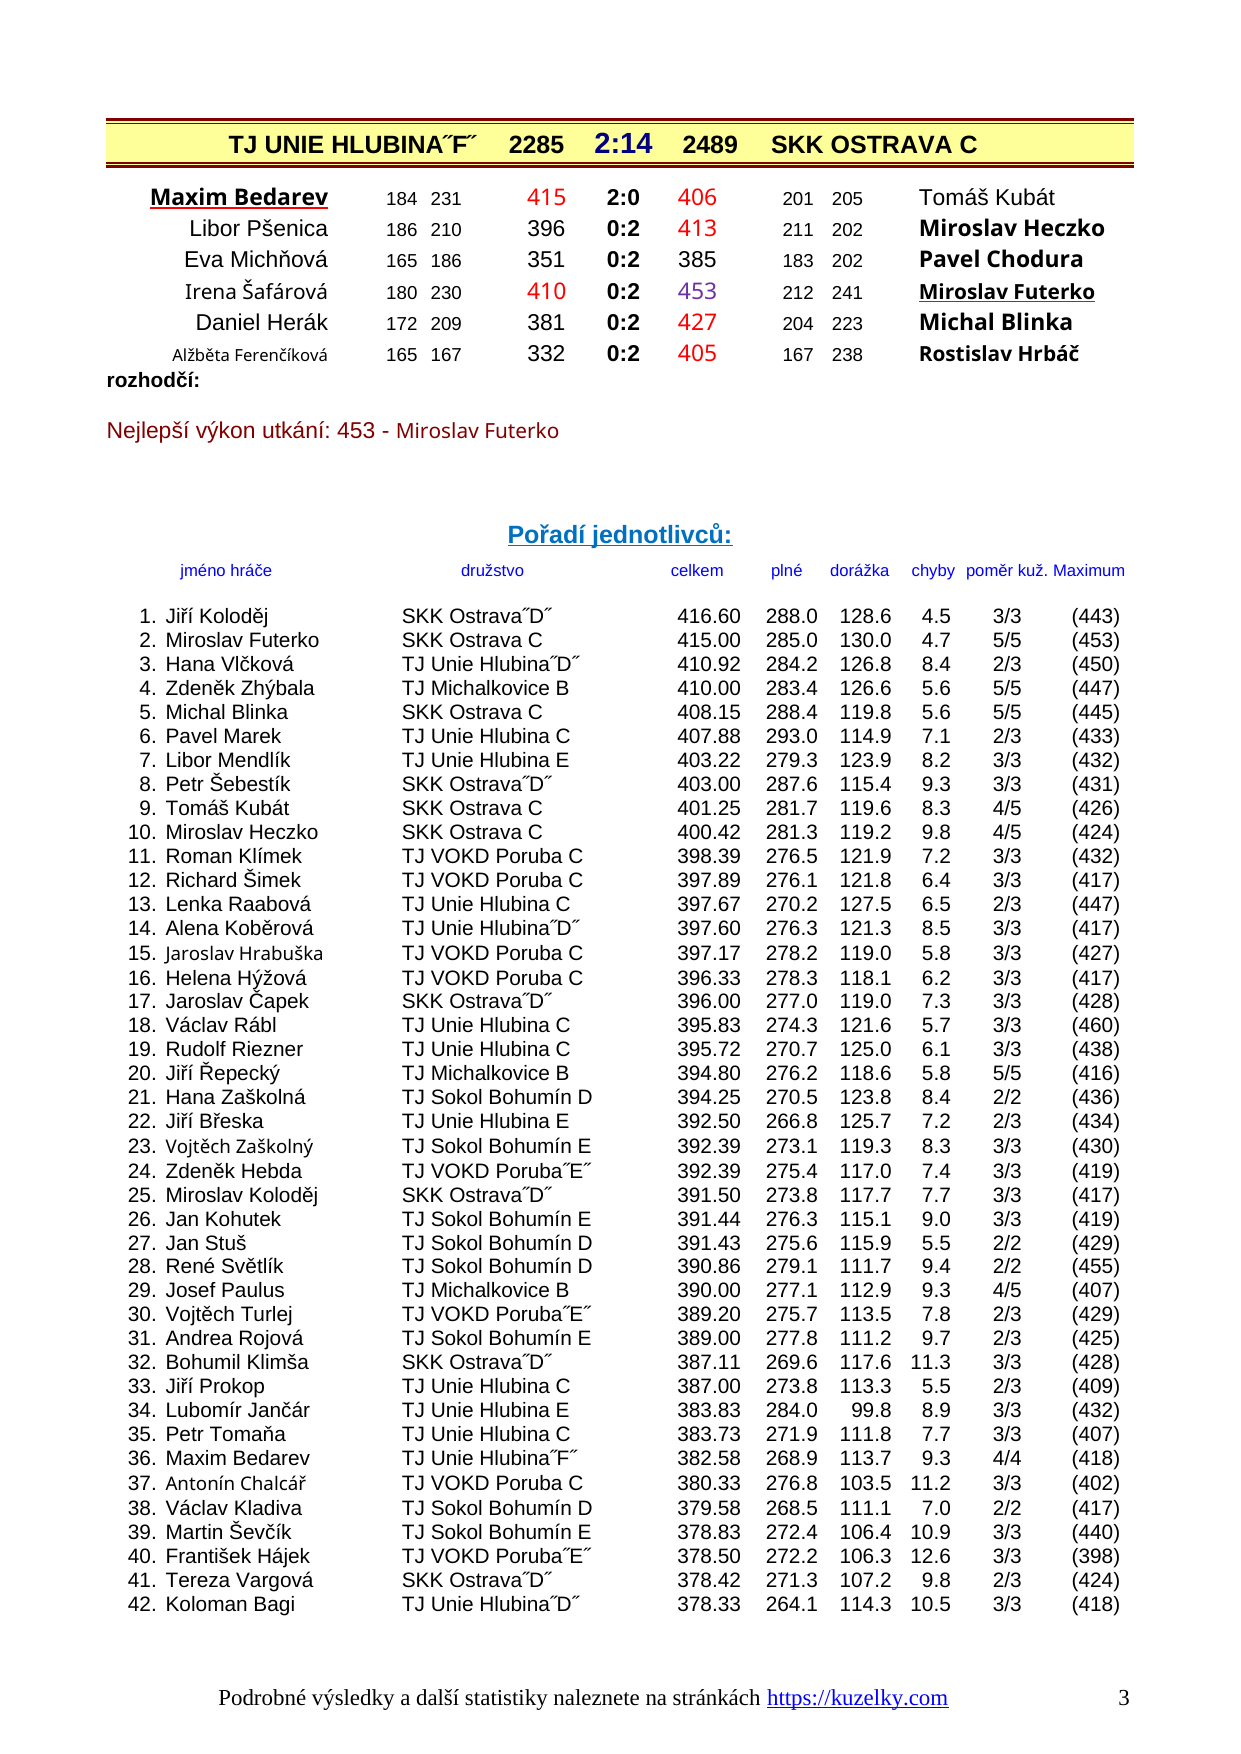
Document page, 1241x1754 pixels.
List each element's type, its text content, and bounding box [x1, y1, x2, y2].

text 29. Josef Paulus TJ Michalkovice B 390.00 277.1 112.9 9.3 4/5 (407) [106, 1278, 1134, 1302]
text 35. Petr Tomaňa TJ Unie Hlubina C 383.73 271.9 111.8 7.7 3/3 (407) [106, 1422, 1134, 1446]
text Maxim Bedarev 184 231 415 2:0 406 201 205 Tomáš Kubát [106, 181, 1134, 212]
text 4. Zdeněk Zhýbala TJ Michalkovice B 410.00 283.4 126.6 5.6 5/5 (447) [106, 676, 1134, 700]
text Eva Michňová 165 186 351 0:2 385 183 202 Pavel Chodura [106, 243, 1134, 274]
text 20. Jiří Řepecký TJ Michalkovice B 394.80 276.2 118.6 5.8 5/5 (416) [106, 1061, 1134, 1085]
text 16. Helena Hýžová TJ VOKD Poruba C 396.33 278.3 118.1 6.2 3/3 (417) [106, 965, 1134, 989]
text 27. Jan Stuš TJ Sokol Bohumín D 391.43 275.6 115.9 5.5 2/2 (429) [106, 1230, 1134, 1254]
text 17. Jaroslav Čapek SKK Ostrava˝D˝ 396.00 277.0 119.0 7.3 3/3 (428) [106, 989, 1134, 1013]
text 12. Richard Šimek TJ VOKD Poruba C 397.89 276.1 121.8 6.4 3/3 (417) [106, 868, 1134, 892]
text 38. Václav Kladiva TJ Sokol Bohumín D 379.58 268.5 111.1 7.0 2/2 (417) [106, 1496, 1134, 1519]
text 26. Jan Kohutek TJ Sokol Bohumín E 391.44 276.3 115.1 9.0 3/3 (419) [106, 1206, 1134, 1230]
text 10. Miroslav Heczko SKK Ostrava C 400.42 281.3 119.2 9.8 4/5 (424) [106, 820, 1134, 844]
text 34. Lubomír Jančár TJ Unie Hlubina E 383.83 284.0 99.8 8.9 3/3 (432) [106, 1398, 1134, 1422]
text 7. Libor Mendlík TJ Unie Hlubina E 403.22 279.3 123.9 8.2 3/3 (432) [106, 748, 1134, 772]
text 15. Jaroslav Hrabuška TJ VOKD Poruba C 397.17 278.2 119.0 5.8 3/3 (427) [106, 940, 1134, 965]
text 41. Tereza Vargová SKK Ostrava˝D˝ 378.42 271.3 107.2 9.8 2/3 (424) [106, 1567, 1134, 1591]
text 42. Koloman Bagi TJ Unie Hlubina˝D˝ 378.33 264.1 114.3 10.5 3/3 (418) [106, 1591, 1134, 1615]
text 6. Pavel Marek TJ Unie Hlubina C 407.88 293.0 114.9 7.1 2/3 (433) [106, 724, 1134, 748]
text 23. Vojtěch Zaškolný TJ Sokol Bohumín E 392.39 273.1 119.3 8.3 3/3 (430) [106, 1133, 1134, 1158]
text 21. Hana Zaškolná TJ Sokol Bohumín D 394.25 270.5 123.8 8.4 2/2 (436) [106, 1085, 1134, 1109]
text 22. Jiří Břeska TJ Unie Hlubina E 392.50 266.8 125.7 7.2 2/3 (434) [106, 1109, 1134, 1133]
text 8. Petr Šebestík SKK Ostrava˝D˝ 403.00 287.6 115.4 9.3 3/3 (431) [106, 772, 1134, 796]
text 5. Michal Blinka SKK Ostrava C 408.15 288.4 119.8 5.6 5/5 (445) [106, 700, 1134, 724]
text 19. Rudolf Riezner TJ Unie Hlubina C 395.72 270.7 125.0 6.1 3/3 (438) [106, 1037, 1134, 1061]
text 32. Bohumil Klimša SKK Ostrava˝D˝ 387.11 269.6 117.6 11.3 3/3 (428) [106, 1350, 1134, 1374]
text Alžběta Ferenčíková 165 167 332 0:2 405 167 238 Rostislav Hrbáč [106, 337, 1134, 368]
text Libor Pšenica 186 210 396 0:2 413 211 202 Miroslav Heczko [106, 212, 1134, 243]
text 13. Lenka Raabová TJ Unie Hlubina C 397.67 270.2 127.5 6.5 2/3 (447) [106, 892, 1134, 916]
text 31. Andrea Rojová TJ Sokol Bohumín E 389.00 277.8 111.2 9.7 2/3 (425) [106, 1326, 1134, 1350]
text 24. Zdeněk Hebda TJ VOKD Poruba˝E˝ 392.39 275.4 117.0 7.4 3/3 (419) [106, 1158, 1134, 1182]
text 39. Martin Ševčík TJ Sokol Bohumín E 378.83 272.4 106.4 10.9 3/3 (440) [106, 1519, 1134, 1543]
text Pořadí jednotlivců: [94, 520, 1145, 549]
text 33. Jiří Prokop TJ Unie Hlubina C 387.00 273.8 113.3 5.5 2/3 (409) [106, 1374, 1134, 1398]
text 11. Roman Klímek TJ VOKD Poruba C 398.39 276.5 121.9 7.2 3/3 (432) [106, 844, 1134, 868]
text jméno hráče družstvo celkem plné dorážka chyby poměr kuž. Maximum [106, 561, 1134, 580]
text 37. Antonín Chalcář TJ VOKD Poruba C 380.33 276.8 103.5 11.2 3/3 (402) [106, 1470, 1134, 1496]
text 1. Jiří Koloděj SKK Ostrava˝D˝ 416.60 288.0 128.6 4.5 3/3 (443) [106, 604, 1134, 628]
text Nejlepší výkon utkání: 453 - Miroslav Futerko [106, 416, 1134, 445]
text 25. Miroslav Koloděj SKK Ostrava˝D˝ 391.50 273.8 117.7 7.7 3/3 (417) [106, 1182, 1134, 1206]
text TJ Unie Hlubina˝F˝ 2285 2:14 2489 SKK Ostrava C [106, 124, 1134, 162]
text 18. Václav Rábl TJ Unie Hlubina C 395.83 274.3 121.6 5.7 3/3 (460) [106, 1013, 1134, 1037]
text 2. Miroslav Futerko SKK Ostrava C 415.00 285.0 130.0 4.7 5/5 (453) [106, 628, 1134, 652]
text 28. René Světlík TJ Sokol Bohumín D 390.86 279.1 111.7 9.4 2/2 (455) [106, 1254, 1134, 1278]
text rozhodčí: [106, 368, 1134, 392]
text 3. Hana Vlčková TJ Unie Hlubina˝D˝ 410.92 284.2 126.8 8.4 2/3 (450) [106, 652, 1134, 676]
text 40. František Hájek TJ VOKD Poruba˝E˝ 378.50 272.2 106.3 12.6 3/3 (398) [106, 1543, 1134, 1567]
text Daniel Herák 172 209 381 0:2 427 204 223 Michal Blinka [106, 306, 1134, 337]
text 30. Vojtěch Turlej TJ VOKD Poruba˝E˝ 389.20 275.7 113.5 7.8 2/3 (429) [106, 1302, 1134, 1326]
text 9. Tomáš Kubát SKK Ostrava C 401.25 281.7 119.6 8.3 4/5 (426) [106, 796, 1134, 820]
text Irena Šafárová 180 230 410 0:2 453 212 241 Miroslav Futerko [106, 274, 1134, 306]
text 14. Alena Koběrová TJ Unie Hlubina˝D˝ 397.60 276.3 121.3 8.5 3/3 (417) [106, 916, 1134, 940]
text 36. Maxim Bedarev TJ Unie Hlubina˝F˝ 382.58 268.9 113.7 9.3 4/4 (418) [106, 1446, 1134, 1470]
